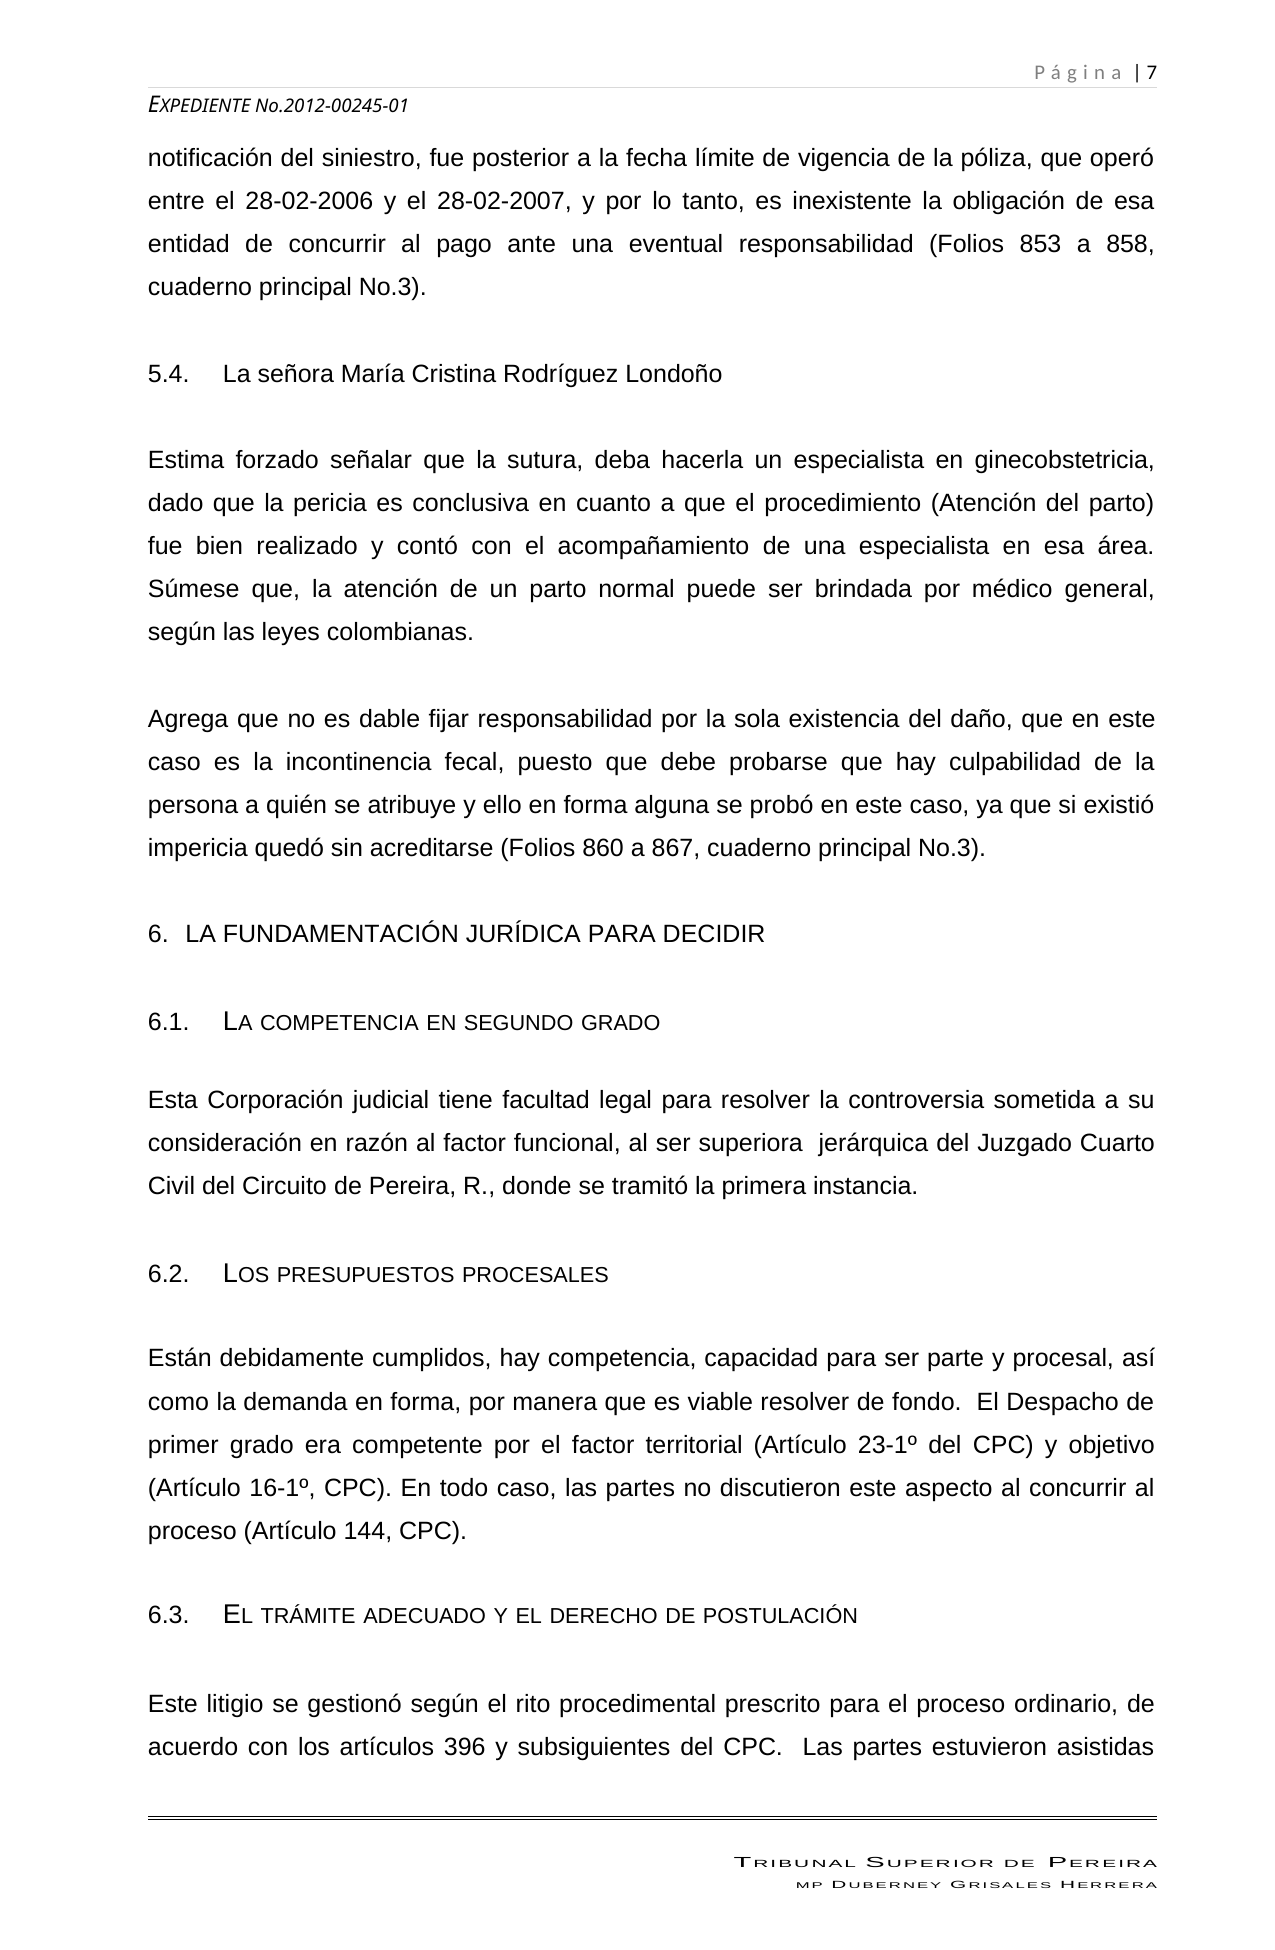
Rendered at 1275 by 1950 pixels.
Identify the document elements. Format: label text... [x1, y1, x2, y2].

text Esta Corporación judicial tiene facultad legal para resolver la controversia sometida a su consideración en razón al factor funcional, al ser superiora jerárquica del Juzgado Cuarto Civil del Circuito de Pereira, R., donde se tramitó la primera instancia. [148, 1084, 1157, 1199]
text Agrega que no es dable fijar responsabilidad por la sola existencia del daño, que en este caso es la incontinencia fecal, puesto que debe probarse que hay culpabilidad de la persona a quién se atribuye y ello en forma alguna se probó en este caso, ya que si existió impericia quedó sin acreditarse (Folios 860 a 867, cuaderno principal No.3). [148, 703, 1157, 862]
list Los presupuestos procesales [148, 1257, 1157, 1288]
text Están debidamente cumplidos, hay competencia, capacidad para ser parte y procesal, así como la demanda en forma, por manera que es viable resolver de fondo. El Despacho de primer grado era competente por el factor territorial (Artículo 23-1º del CPC) y objetivo (Artículo 16-1º, CPC). En todo caso, las partes no discutieron este aspecto al concurrir al proceso (Artículo 144, CPC). [148, 1343, 1157, 1545]
list La competencia en segundo grado [148, 1005, 1157, 1037]
text Estima forzado señalar que la sutura, deba hacerla un especialista en ginecobstetricia, dado que la pericia es conclusiva en cuanto a que el procedimiento (Atención del parto) fue bien realizado y contó con el acompañamiento de una especialista en esa área. Súmese que, la atención de un parto normal puede ser brindada por médico general, según las leyes colombianas. [148, 445, 1157, 646]
list El trámite adecuado y el derecho de postulación [148, 1598, 1157, 1630]
list La señora María Cristina Rodríguez Londoño [148, 358, 1157, 387]
subtitle LA FUNDAMENTACIÓN JURÍDICA PARA DECIDIR [148, 919, 1157, 948]
